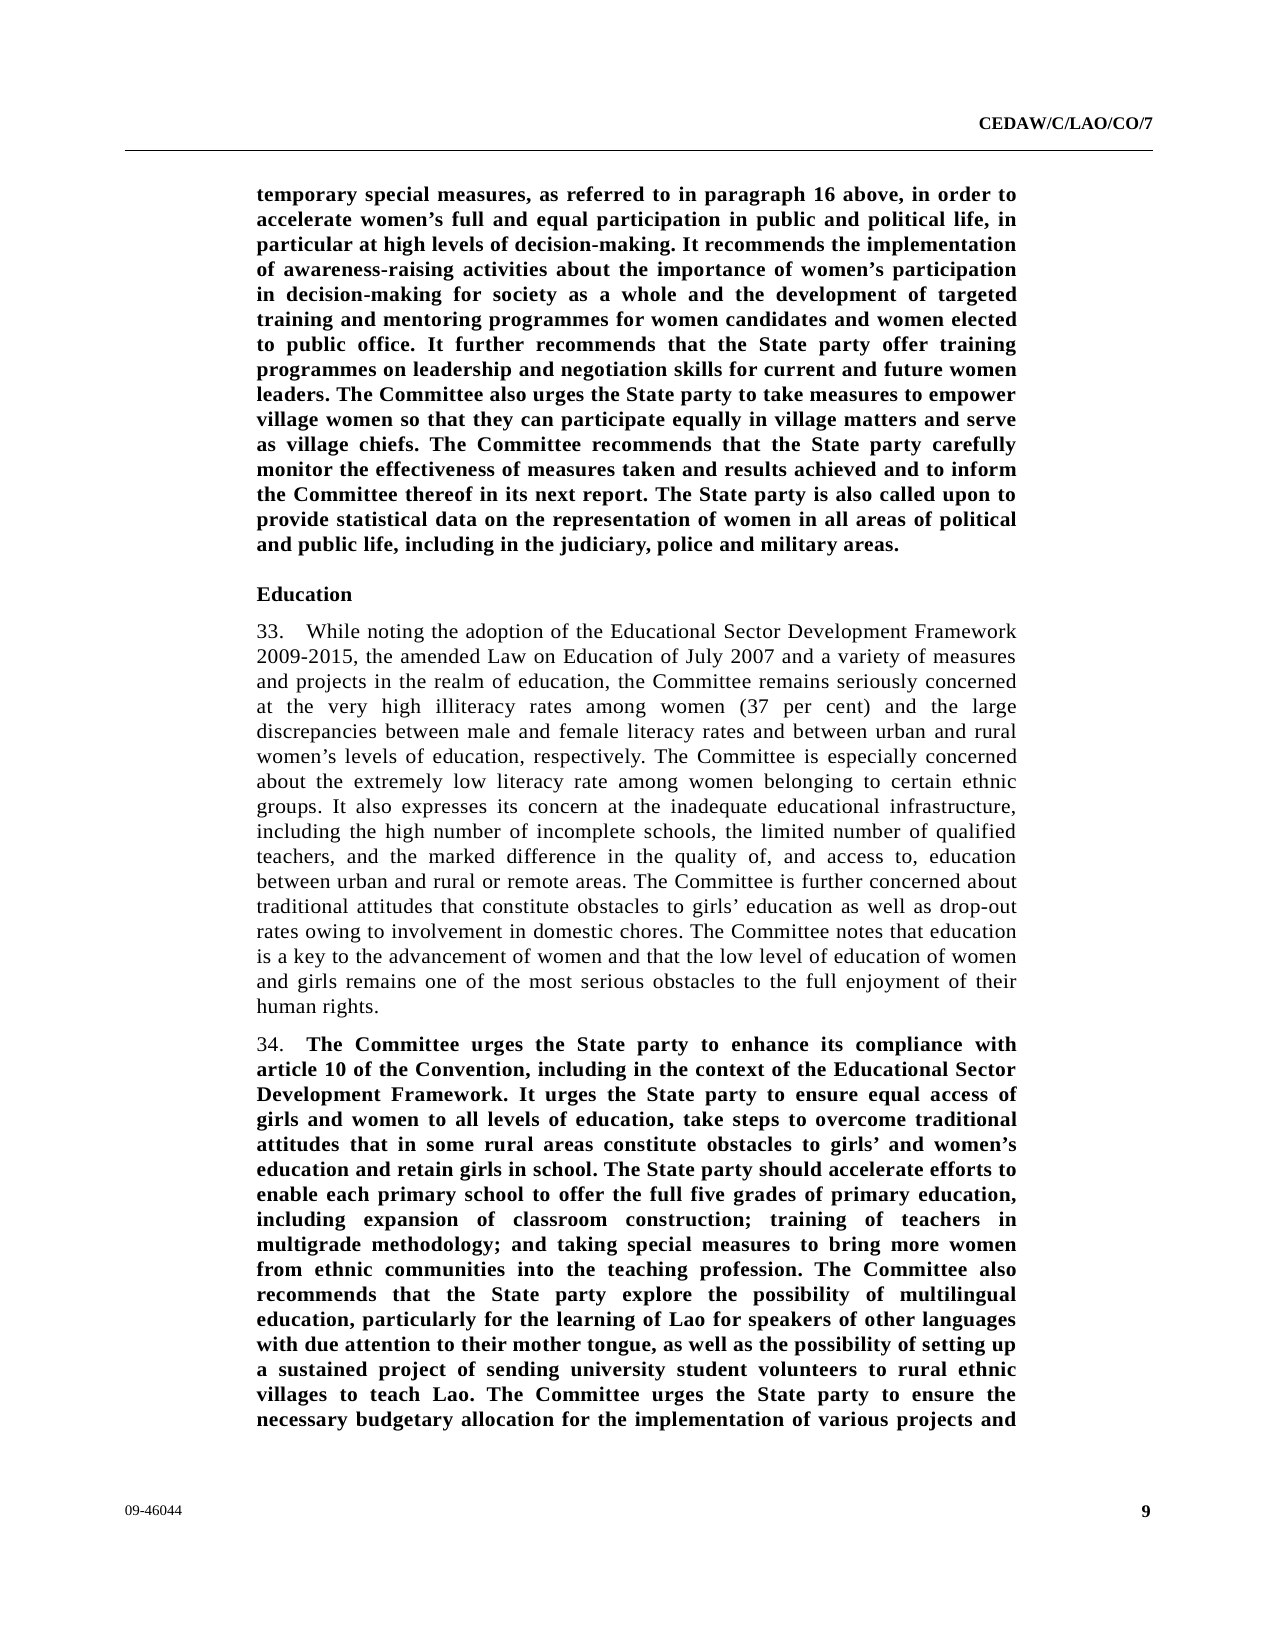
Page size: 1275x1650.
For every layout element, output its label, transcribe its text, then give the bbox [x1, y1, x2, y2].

text 33. While noting the adoption of the Educational Sector Development Framework 2009-2015, the amended Law on Education of July 2007 and a variety of measures and projects in the realm of education, the Committee remains seriously concerned at the very high illiteracy rates among women (37 per cent) and the large discrepancies between male and female literacy rates and between urban and rural women’s levels of education, respectively. The Committee is especially concerned about the extremely low literacy rate among women belonging to certain ethnic groups. It also expresses its concern at the inadequate educational infrastructure, including the high number of incomplete schools, the limited number of qualified teachers, and the marked difference in the quality of, and access to, education between urban and rural or remote areas. The Committee is further concerned about traditional attitudes that constitute obstacles to girls’ education as well as drop-out rates owing to involvement in domestic chores. The Committee notes that education is a key to the advancement of women and that the low level of education of women and girls remains one of the most serious obstacles to the full enjoyment of their human rights. [256, 619, 1018, 1019]
text Education [124, 581, 1019, 606]
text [256, 1031, 1018, 1431]
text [256, 181, 1018, 556]
